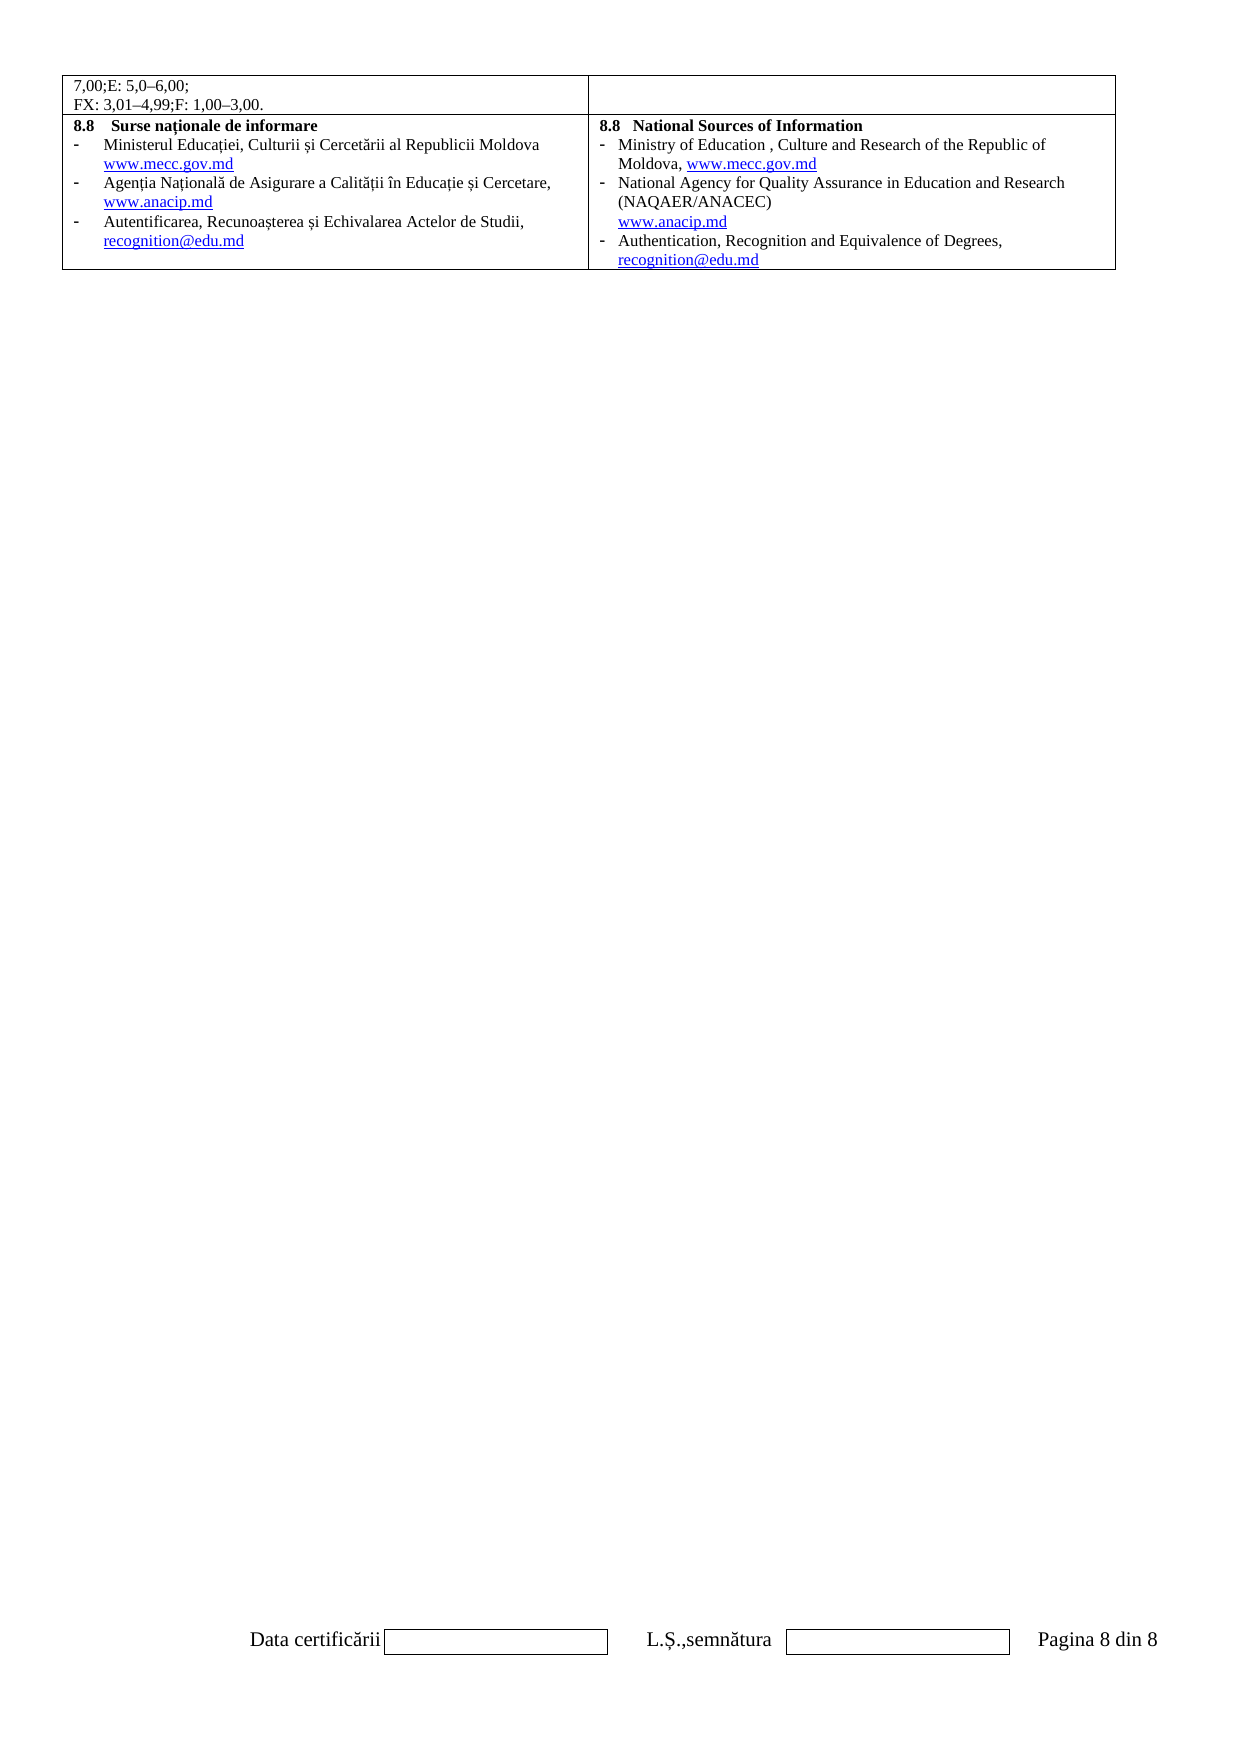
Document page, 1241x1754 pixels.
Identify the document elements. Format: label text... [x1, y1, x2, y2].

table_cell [589, 76, 1115, 114]
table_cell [63, 76, 588, 114]
table_cell 8.8 National Sources of Information Ministry of Education , Culture and Research of the Republic of Moldova, www.mecc.gov.md National Agency for Quality Assurance in Education and Research (NAQAER/ANACEC) www.anacip.md Authentication, Recognition and Equivalence of Degrees, recognition@edu.md [589, 115, 1115, 269]
table_cell Surse naționale de informare Ministerul Educației, Culturii și Cercetării al Republicii Moldova www.mecc.gov.md Agenția Națională de Asigurare a Calității în Educație și Cercetare, www.anacip.md Autentificarea, Recunoașterea și Echivalarea Actelor de Studii, recognition@edu.md [63, 115, 588, 269]
